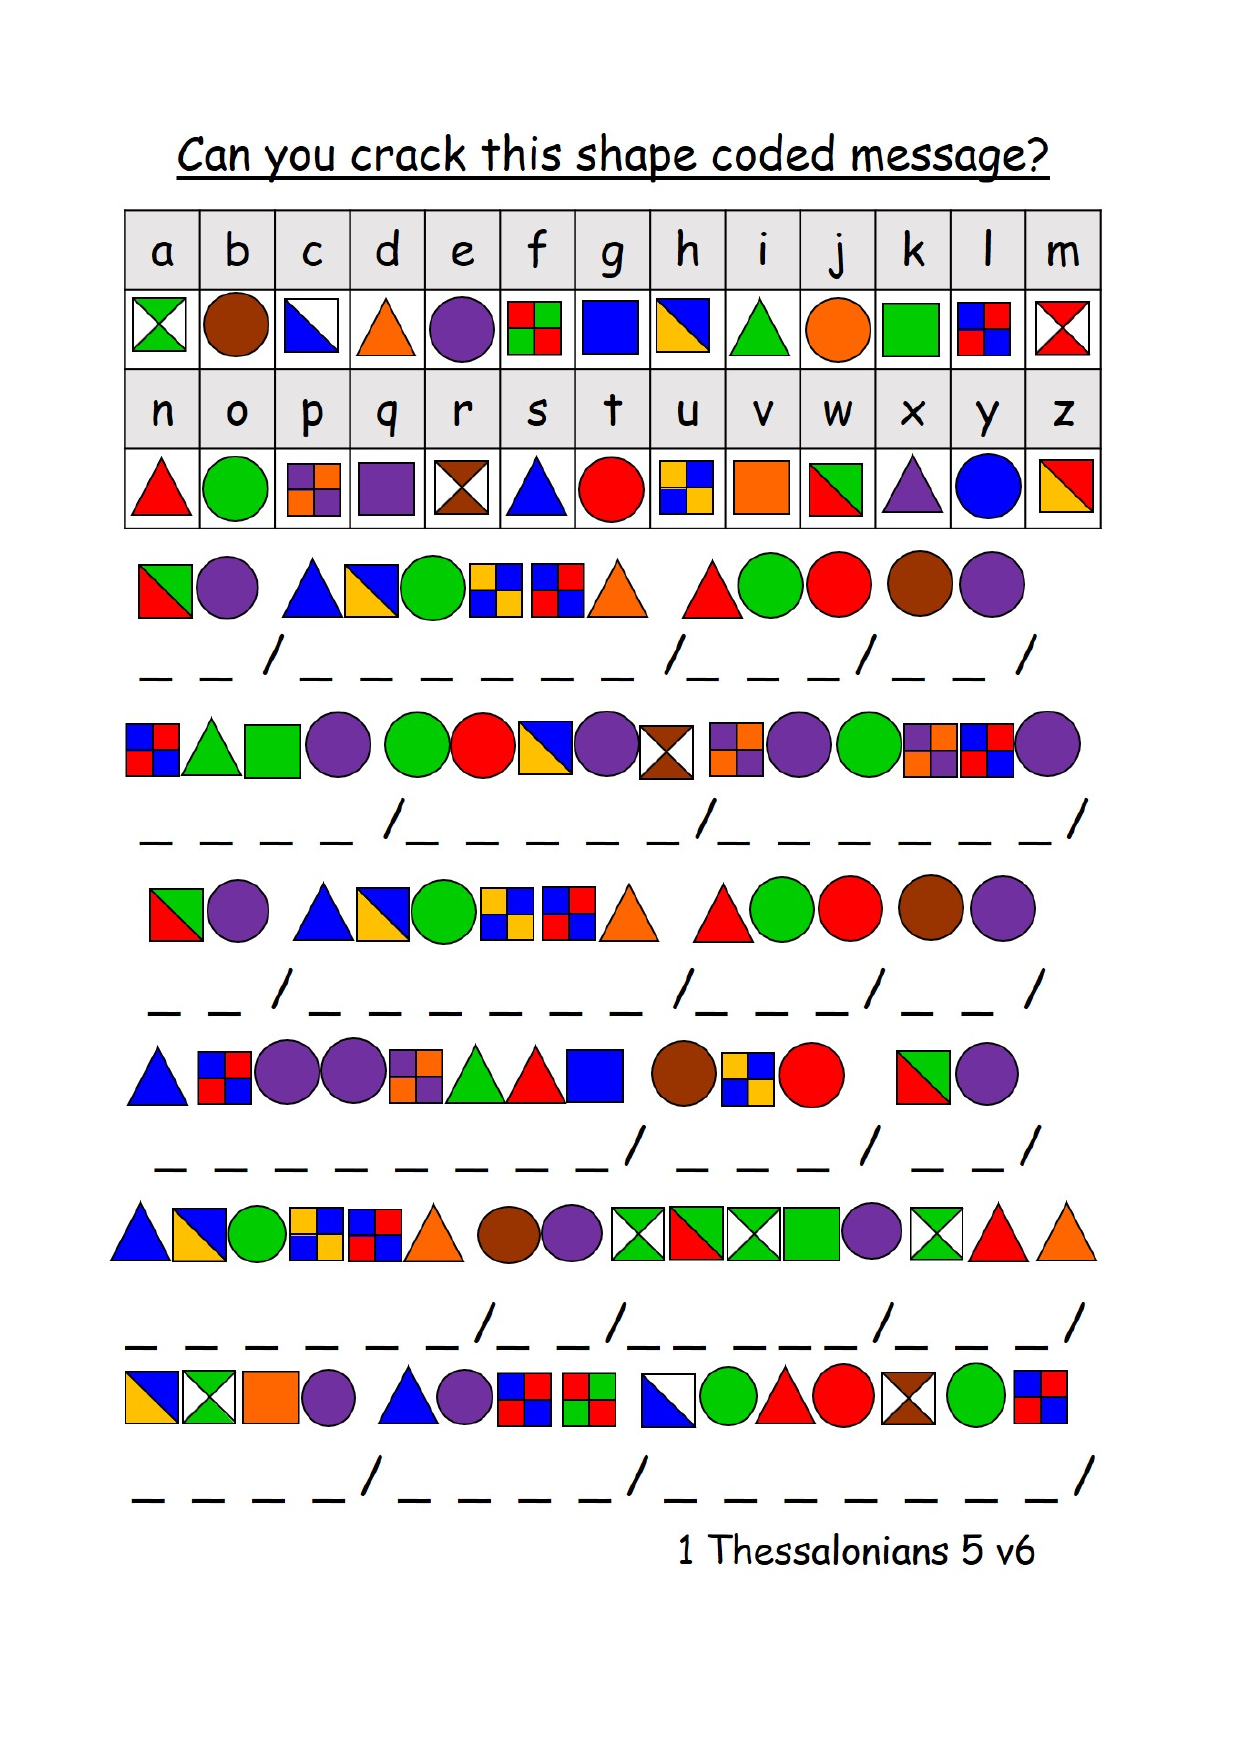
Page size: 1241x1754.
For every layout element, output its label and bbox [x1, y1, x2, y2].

picture [95, 101, 1145, 1596]
